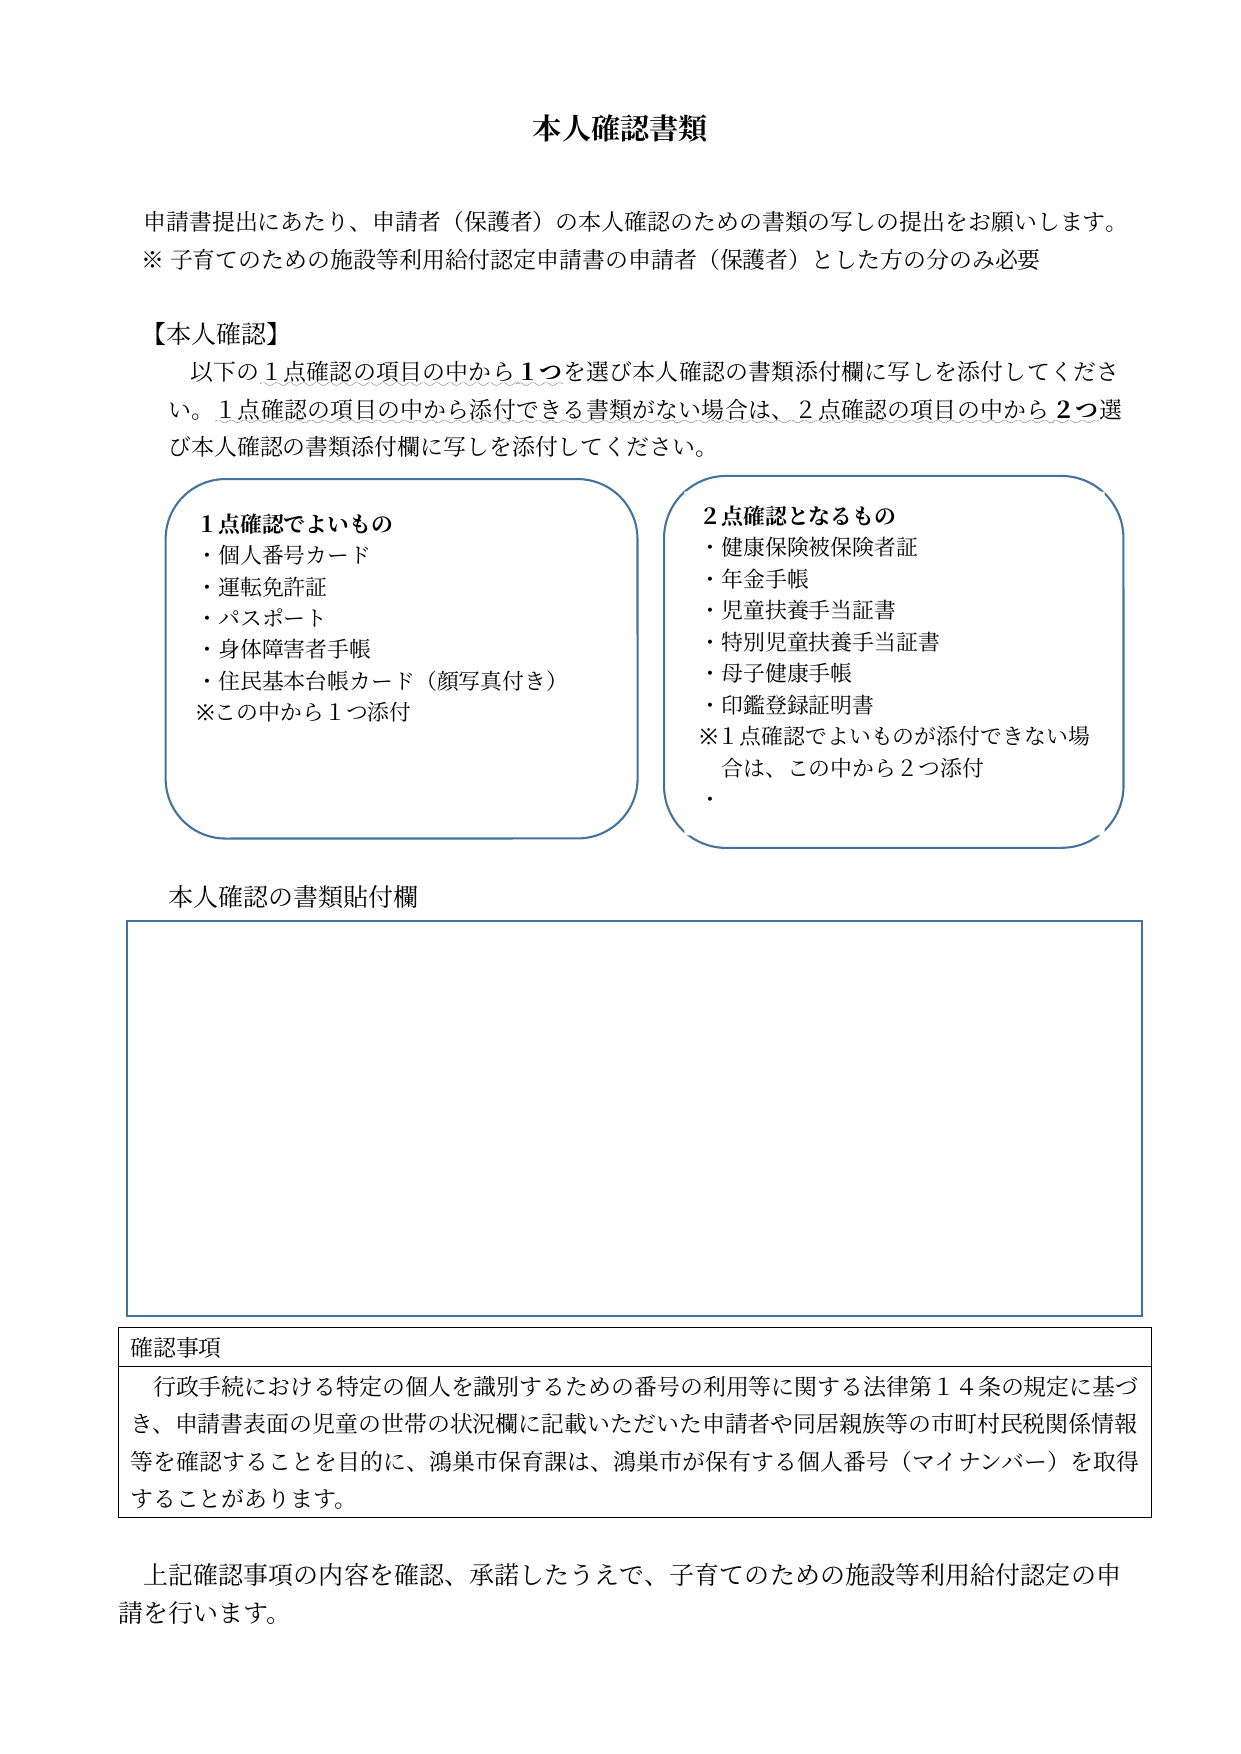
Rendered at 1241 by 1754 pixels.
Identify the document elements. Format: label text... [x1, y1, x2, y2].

text 申請書提出にあたり、申請者（保護者）の本人確認のための書類の写しの提出をお願いします。 [118, 202, 1122, 239]
text 【本人確認】 [118, 314, 1122, 352]
text 本人確認の書類貼付欄 [118, 877, 1122, 914]
text ※ 子育てのための施設等利用給付認定申請書の申請者（保護者）とした方の分のみ必要 [118, 239, 1122, 277]
table_header 確認事項 [119, 1328, 1151, 1366]
text 上記確認事項の内容を確認、承諾したうえで、子育てのための施設等利用給付認定の申請を行います。 [118, 1555, 1122, 1630]
text 以下の１点確認の項目の中から１つを選び本人確認の書類添付欄に写しを添付してください。１点確認の項目の中から添付できる書類がない場合は、２点確認の項目の中から２つ選び本人確認の書類添付欄に写しを添付してください。 [118, 352, 1122, 464]
table_cell 行政手続における特定の個人を識別するための番号の利用等に関する法律第１４条の規定に基づき、申請書表面の児童の世帯の状況欄に記載いただいた申請者や同居親族等の市町村民税関係情報等を確認することを目的に、鴻巣市保育課は、鴻巣市が保有する個人番号（マイナンバー）を取得することがあります。 [119, 1367, 1151, 1517]
text 本人確認書類 [118, 89, 1122, 164]
